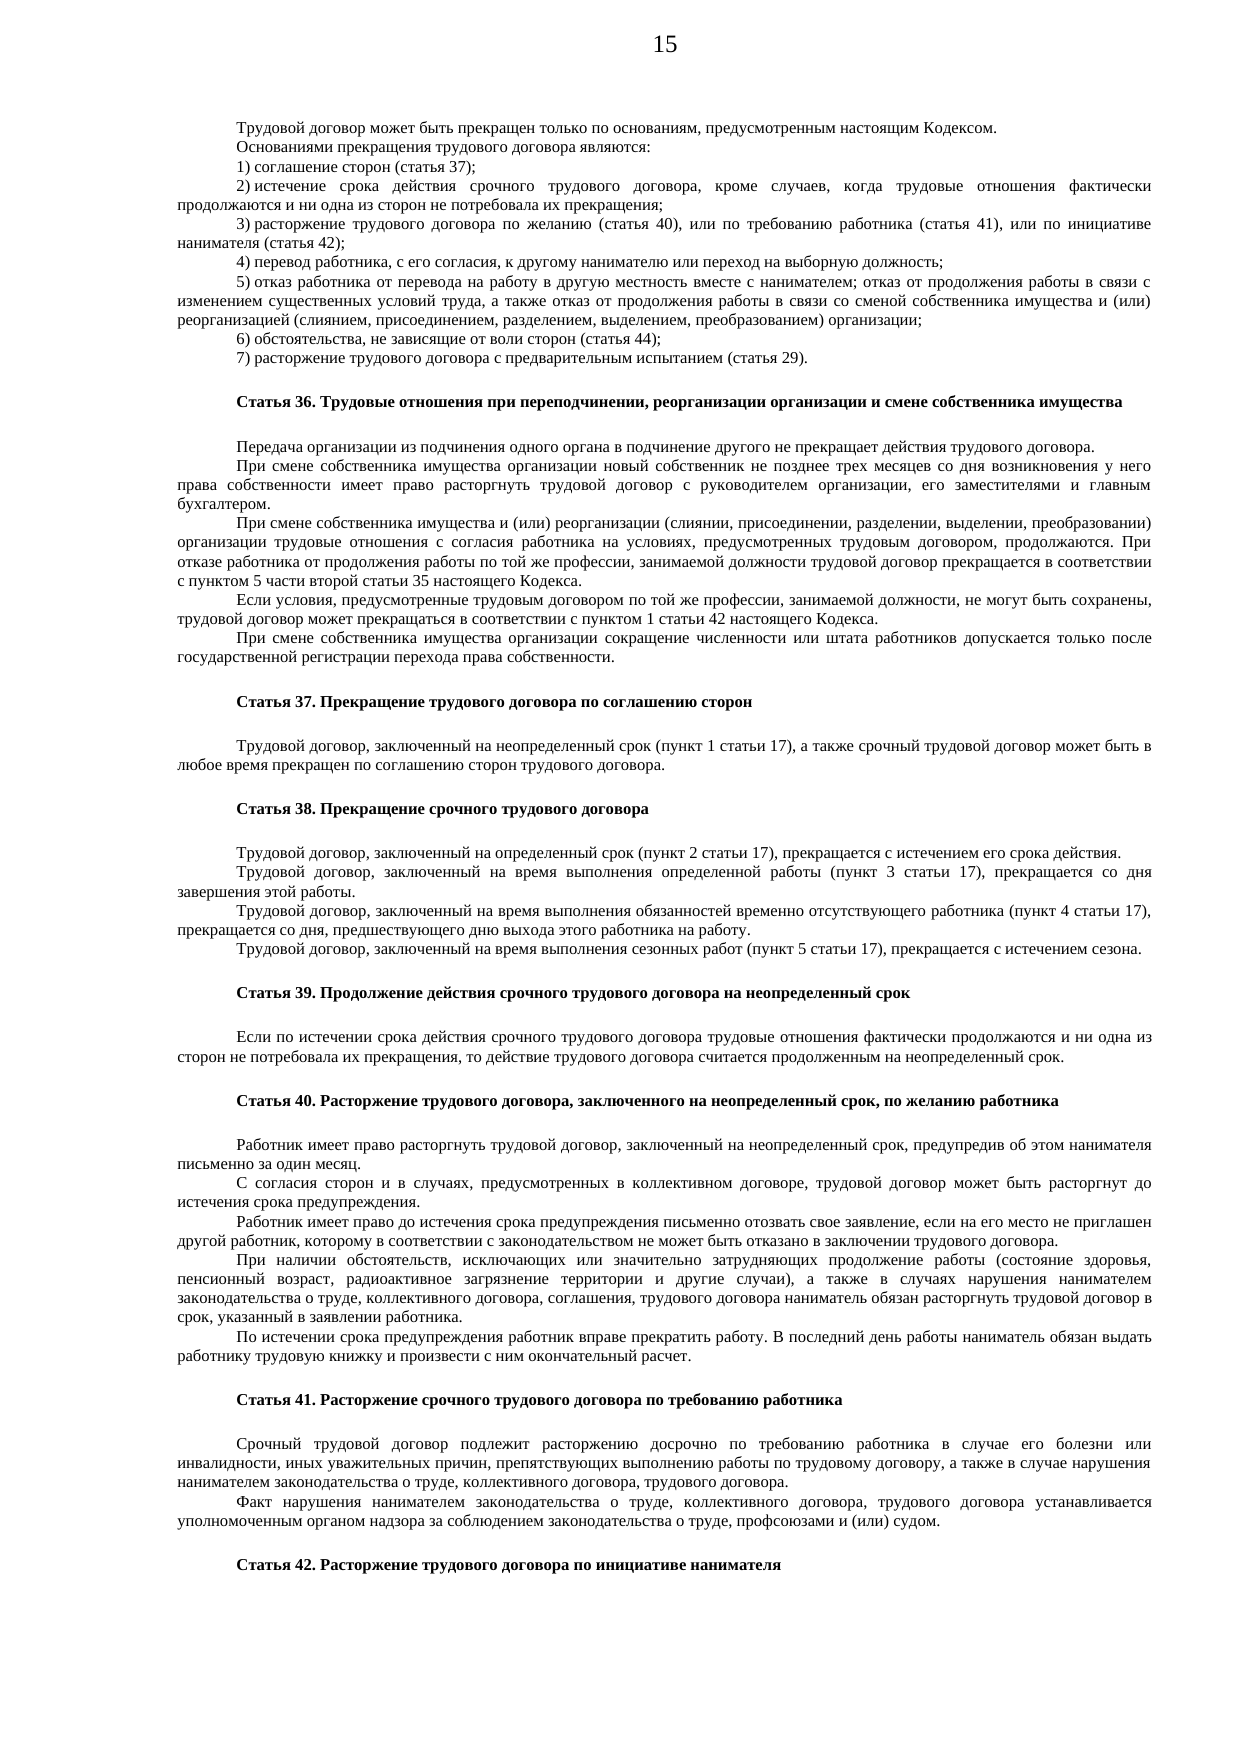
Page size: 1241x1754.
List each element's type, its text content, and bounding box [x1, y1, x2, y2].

text Трудовой договор, заключенный на время выполнения определенной работы (пункт 3 статьи 17), прекращается со дня завершения этой работы. [177, 862, 1153, 901]
text При смене собственника имущества и (или) реорганизации (слиянии, присоединении, разделении, выделении, преобразовании) организации трудовые отношения с согласия работника на условиях, предусмотренных трудовым договором, продолжаются. При отказе работника от продолжения работы по той же профессии, занимаемой должности трудовой договор прекращается в соответствии с пунктом 5 части второй статьи 35 настоящего Кодекса. [177, 513, 1153, 590]
text Статья 40. Расторжение трудового договора, заключенного на неопределенный срок, по желанию работника [236, 1091, 1153, 1110]
text Трудовой договор, заключенный на неопределенный срок (пункт 1 статьи 17), а также срочный трудовой договор может быть в любое время прекращен по соглашению сторон трудового договора. [177, 736, 1153, 774]
text Передача организации из подчинения одного органа в подчинение другого не прекращает действия трудового договора. [177, 436, 1153, 456]
text 7) расторжение трудового договора с предварительным испытанием (статья 29). [177, 348, 1153, 367]
text Работник имеет право расторгнуть трудовой договор, заключенный на неопределенный срок, предупредив об этом нанимателя письменно за один месяц. [177, 1135, 1153, 1173]
text 6) обстоятельства, не зависящие от воли сторон (статья 44); [177, 329, 1153, 348]
text 5) отказ работника от перевода на работу в другую местность вместе с нанимателем; отказ от продолжения работы в связи с изменением существенных условий труда, а также отказ от продолжения работы в связи со сменой собственника имущества и (или) реорганизацией (слиянием, присоединением, разделением, выделением, преобразованием) организации; [177, 271, 1153, 329]
text Если по истечении срока действия срочного трудового договора трудовые отношения фактически продолжаются и ни одна из сторон не потребовала их прекращения, то действие трудового договора считается продолженным на неопределенный срок. [177, 1027, 1153, 1066]
text Срочный трудовой договор подлежит расторжению досрочно по требованию работника в случае его болезни или инвалидности, иных уважительных причин, препятствующих выполнению работы по трудовому договору, а также в случае нарушения нанимателем законодательства о труде, коллективного договора, трудового договора. [177, 1434, 1153, 1491]
text Работник имеет право до истечения срока предупреждения письменно отозвать свое заявление, если на его место не приглашен другой работник, которому в соответствии с законодательством не может быть отказано в заключении трудового договора. [177, 1211, 1153, 1250]
text Основаниями прекращения трудового договора являются: [177, 137, 1153, 156]
text При смене собственника имущества организации сокращение численности или штата работников допускается только после государственной регистрации перехода права собственности. [177, 628, 1153, 666]
text Статья 36. Трудовые отношения при переподчинении, реорганизации организации и смене собственника имущества [236, 392, 1153, 411]
text С согласия сторон и в случаях, предусмотренных в коллективном договоре, трудовой договор может быть расторгнут до истечения срока предупреждения. [177, 1173, 1153, 1211]
text По истечении срока предупреждения работник вправе прекратить работу. В последний день работы наниматель обязан выдать работнику трудовую книжку и произвести с ним окончательный расчет. [177, 1326, 1153, 1365]
text Трудовой договор может быть прекращен только по основаниям, предусмотренным настоящим Кодексом. [177, 118, 1153, 137]
text При смене собственника имущества организации новый собственник не позднее трех месяцев со дня возникновения у него права собственности имеет право расторгнуть трудовой договор с руководителем организации, его заместителями и главным бухгалтером. [177, 456, 1153, 513]
text Статья 41. Расторжение срочного трудового договора по требованию работника [236, 1390, 1153, 1409]
text Факт нарушения нанимателем законодательства о труде, коллективного договора, трудового договора устанавливается уполномоченным органом надзора за соблюдением законодательства о труде, профсоюзами и (или) судом. [177, 1491, 1153, 1530]
text Трудовой договор, заключенный на время выполнения обязанностей временно отсутствующего работника (пункт 4 статьи 17), прекращается со дня, предшествующего дню выхода этого работника на работу. [177, 901, 1153, 939]
text 4) перевод работника, с его согласия, к другому нанимателю или переход на выборную должность; [177, 252, 1153, 271]
text При наличии обстоятельств, исключающих или значительно затрудняющих продолжение работы (состояние здоровья, пенсионный возраст, радиоактивное загрязнение территории и другие случаи), а также в случаях нарушения нанимателем законодательства о труде, коллективного договора, соглашения, трудового договора наниматель обязан расторгнуть трудовой договор в срок, указанный в заявлении работника. [177, 1250, 1153, 1326]
text Статья 38. Прекращение срочного трудового договора [236, 799, 1153, 818]
text Статья 39. Продолжение действия срочного трудового договора на неопределенный срок [236, 983, 1153, 1002]
text Если условия, предусмотренные трудовым договором по той же профессии, занимаемой должности, не могут быть сохранены, трудовой договор может прекращаться в соответствии с пунктом 1 статьи 42 настоящего Кодекса. [177, 590, 1153, 628]
text 3) расторжение трудового договора по желанию (статья 40), или по требованию работника (статья 41), или по инициативе нанимателя (статья 42); [177, 214, 1153, 252]
text 2) истечение срока действия срочного трудового договора, кроме случаев, когда трудовые отношения фактически продолжаются и ни одна из сторон не потребовала их прекращения; [177, 176, 1153, 214]
text Статья 42. Расторжение трудового договора по инициативе нанимателя [236, 1555, 1153, 1574]
text Трудовой договор, заключенный на определенный срок (пункт 2 статьи 17), прекращается с истечением его срока действия. [177, 843, 1153, 862]
text 1) соглашение сторон (статья 37); [177, 156, 1153, 176]
text Трудовой договор, заключенный на время выполнения сезонных работ (пункт 5 статьи 17), прекращается с истечением сезона. [177, 939, 1153, 958]
text Статья 37. Прекращение трудового договора по соглашению сторон [236, 691, 1153, 711]
